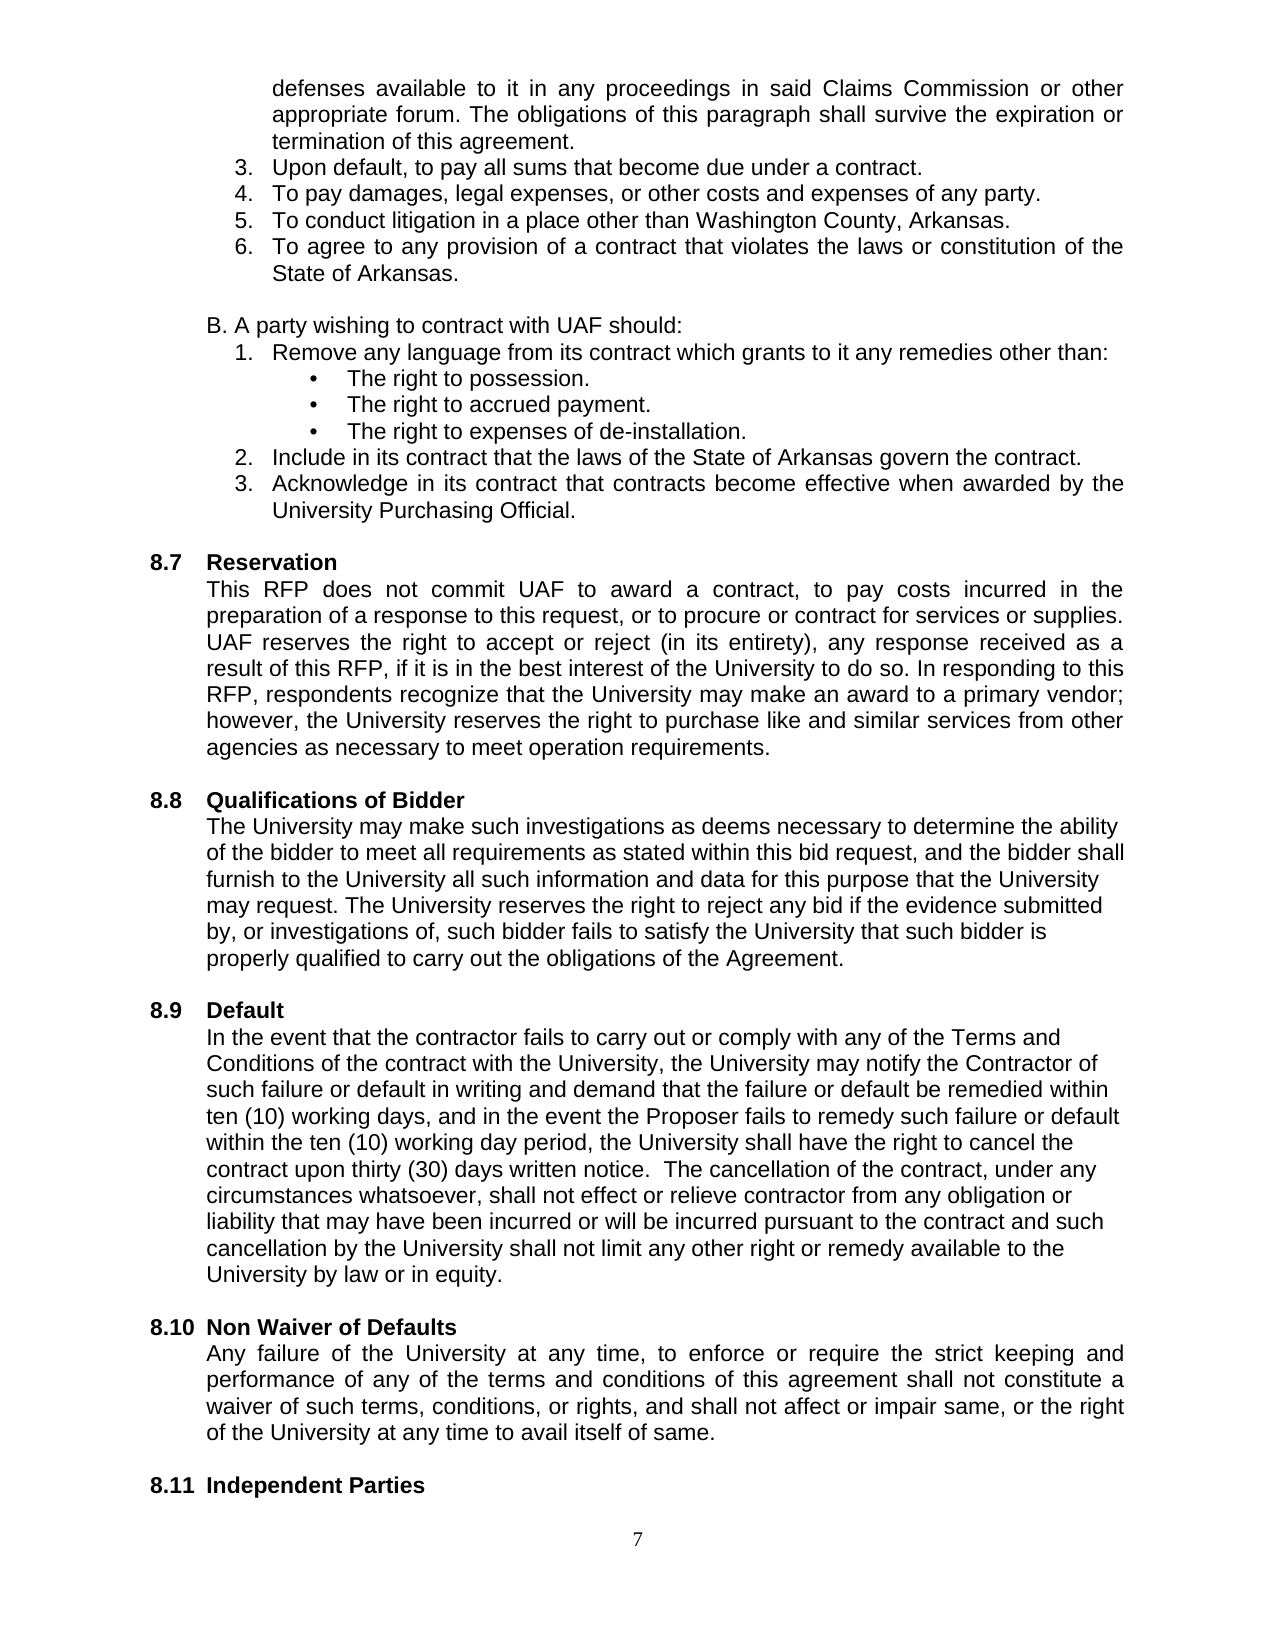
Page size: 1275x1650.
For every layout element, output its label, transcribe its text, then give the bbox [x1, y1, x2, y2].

text 3. Upon default, to pay all sums that become due under a contract. [234, 154, 1125, 180]
text 3. Acknowledge in its contract that contracts become effective when awarded by the University Purchasing Official. [234, 470, 1125, 523]
text 8.10 Non Waiver of Defaults [150, 1314, 1125, 1340]
text The University may make such investigations as deems necessary to determine the ability of the bidder to meet all requirements as stated within this bid request, and the bidder shall furnish to the University all such information and data for this purpose that the University may request. The University reserves the right to reject any bid if the evidence submitted by, or investigations of, such bidder fails to satisfy the University that such bidder is properly qualified to carry out the obligations of the Agreement. [150, 813, 1125, 971]
text 1. Remove any language from its contract which grants to it any remedies other than: [234, 338, 1125, 365]
text 8.11 Independent Parties [150, 1472, 1125, 1498]
text In the event that the contractor fails to carry out or comply with any of the Terms and Conditions of the contract with the University, the University may notify the Contractor of such failure or default in writing and demand that the failure or default be remedied within ten (10) working days, and in the event the Proposer fails to remedy such failure or default within the ten (10) working day period, the University shall have the right to cancel the contract upon thirty (30) days written notice. The cancellation of the contract, under any circumstances whatsoever, shall not effect or relieve contractor from any obligation or liability that may have been incurred or will be incurred pursuant to the contract and such cancellation by the University shall not limit any other right or remedy available to the University by law or in equity. [206, 1024, 1125, 1287]
text 4. To pay damages, legal expenses, or other costs and expenses of any party. [234, 180, 1125, 207]
text 8.9 Default [150, 997, 1125, 1024]
text 6. To agree to any provision of a contract that violates the laws or constitution of the State of Arkansas. [234, 233, 1125, 286]
list The right to possession. [309, 365, 1125, 391]
text This RFP does not commit UAF to award a contract, to pay costs incurred in the preparation of a response to this request, or to procure or contract for services or supplies. UAF reserves the right to accept or reject (in its entirety), any response received as a result of this RFP, if it is in the best interest of the University to do so. In responding to this RFP, respondents recognize that the University may make an award to a primary vendor; however, the University reserves the right to purchase like and similar services from other agencies as necessary to meet operation requirements. [150, 576, 1125, 760]
list The right to expenses of de-installation. [309, 418, 1125, 444]
text 2. Include in its contract that the laws of the State of Arkansas govern the contract. [234, 444, 1125, 470]
text B. A party wishing to contract with UAF should: [206, 312, 1125, 338]
text 8.8 Qualifications of Bidder [150, 787, 1125, 813]
text 5. To conduct litigation in a place other than Washington County, Arkansas. [234, 207, 1125, 233]
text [234, 75, 1125, 154]
text 8.7 Reservation [150, 549, 1125, 576]
text Any failure of the University at any time, to enforce or require the strict keeping and performance of any of the terms and conditions of this agreement shall not constitute a waiver of such terms, conditions, or rights, and shall not affect or impair same, or the right of the University at any time to avail itself of same. [206, 1340, 1125, 1445]
list The right to accrued payment. [309, 391, 1125, 418]
